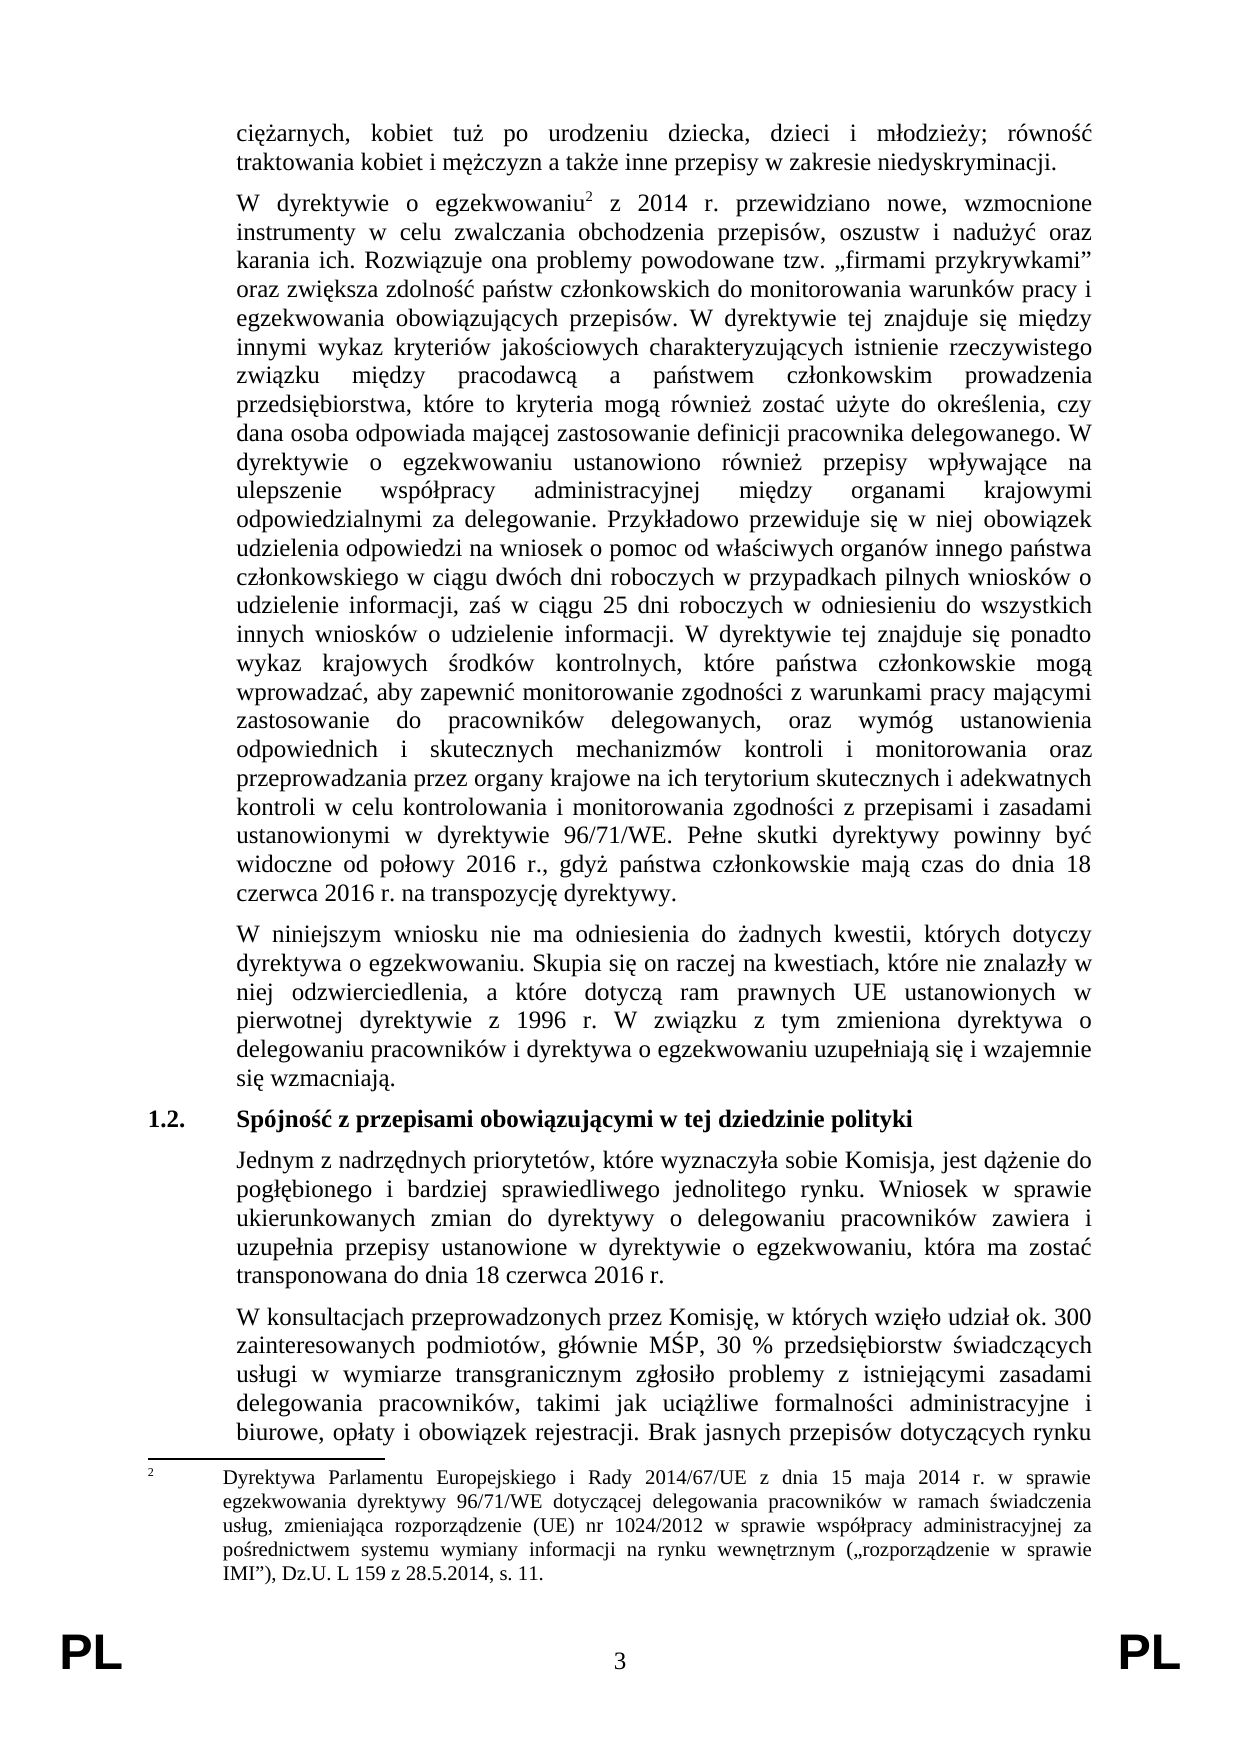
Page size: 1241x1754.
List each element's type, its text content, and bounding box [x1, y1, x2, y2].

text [236, 118, 1093, 176]
text W dyrektywie o egzekwowaniu z 2014 r. przewidziano nowe, wzmocnione instrumenty w celu zwalczania obchodzenia przepisów, oszustw i nadużyć oraz karania ich. Rozwiązuje ona problemy powodowane tzw. „firmami przykrywkami” oraz zwiększa zdolność państw członkowskich do monitorowania warunków pracy i egzekwowania obowiązujących przepisów. W dyrektywie tej znajduje się między innymi wykaz kryteriów jakościowych charakteryzujących istnienie rzeczywistego związku między pracodawcą a państwem członkowskim prowadzenia przedsiębiorstwa, które to kryteria mogą również zostać użyte do określenia, czy dana osoba odpowiada mającej zastosowanie definicji pracownika delegowanego. W dyrektywie o egzekwowaniu ustanowiono również przepisy wpływające na ulepszenie współpracy administracyjnej między organami krajowymi odpowiedzialnymi za delegowanie. Przykładowo przewiduje się w niej obowiązek udzielenia odpowiedzi na wniosek o pomoc od właściwych organów innego państwa członkowskiego w ciągu dwóch dni roboczych w przypadkach pilnych wniosków o udzielenie informacji, zaś w ciągu 25 dni roboczych w odniesieniu do wszystkich innych wniosków o udzielenie informacji. W dyrektywie tej znajduje się ponadto wykaz krajowych środków kontrolnych, które państwa członkowskie mogą wprowadzać, aby zapewnić monitorowanie zgodności z warunkami pracy mającymi zastosowanie do pracowników delegowanych, oraz wymóg ustanowienia odpowiednich i skutecznych mechanizmów kontroli i monitorowania oraz przeprowadzania przez organy krajowe na ich terytorium skutecznych i adekwatnych kontroli w celu kontrolowania i monitorowania zgodności z przepisami i zasadami ustanowionymi w dyrektywie 96/71/WE. Pełne skutki dyrektywy powinny być widoczne od połowy 2016 r., gdyż państwa członkowskie mają czas do dnia 18 czerwca 2016 r. na transpozycję dyrektywy. [236, 188, 1093, 907]
text W niniejszym wniosku nie ma odniesienia do żadnych kwestii, których dotyczy dyrektywa o egzekwowaniu. Skupia się on raczej na kwestiach, które nie znalazły w niej odzwierciedlenia, a które dotyczą ram prawnych UE ustanowionych w pierwotnej dyrektywie z 1996 r. W związku z tym zmieniona dyrektywa o delegowaniu pracowników i dyrektywa o egzekwowaniu uzupełniają się i wzajemnie się wzmacniają. [236, 919, 1093, 1092]
text Jednym z nadrzędnych priorytetów, które wyznaczyła sobie Komisja, jest dążenie do pogłębionego i bardziej sprawiedliwego jednolitego rynku. Wniosek w sprawie ukierunkowanych zmian do dyrektywy o delegowaniu pracowników zawiera i uzupełnia przepisy ustanowione w dyrektywie o egzekwowaniu, która ma zostać transponowana do dnia 18 czerwca 2016 r. [236, 1146, 1093, 1289]
subtitle 1.2. Spójność z przepisami obowiązującymi w tej dziedzinie polityki [148, 1104, 1093, 1133]
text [236, 1302, 1093, 1446]
